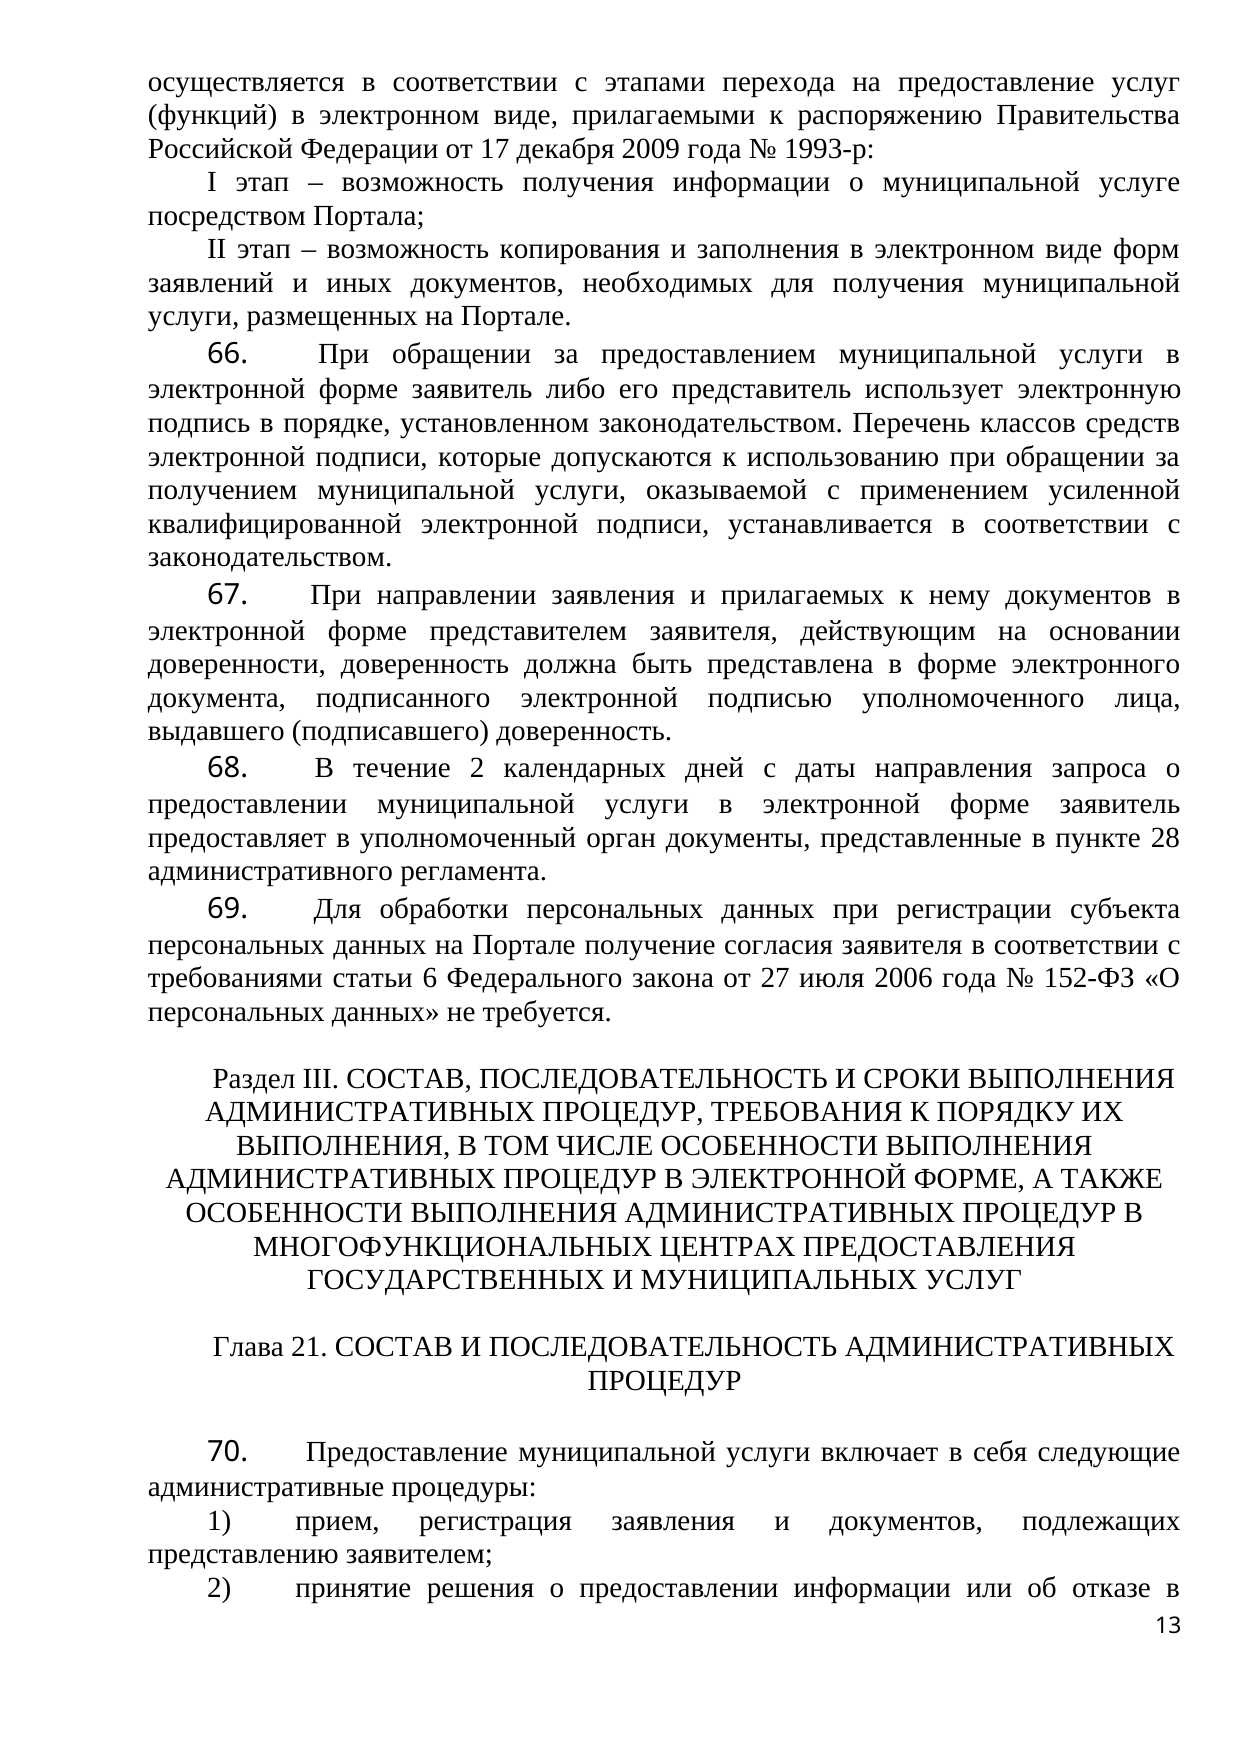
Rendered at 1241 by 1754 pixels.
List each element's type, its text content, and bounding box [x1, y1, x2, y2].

list Глава 21. СОСТАВ И ПОСЛЕДОВАТЕЛЬНОСТЬ АДМИНИСТРАТИВНЫХ ПРОЦЕДУР [148, 1329, 1181, 1396]
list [148, 64, 1181, 164]
list При обращении за предоставлением муниципальной услуги в электронной форме заявитель либо его представитель использует электронную подпись в порядке, установленном законодательством. Перечень классов средств электронной подписи, которые допускаются к использованию при обращении за получением муниципальной услуги, оказываемой с применением усиленной квалифицированной электронной подписи, устанавливается в соответствии с законодательством. [148, 332, 1181, 573]
list В течение 2 календарных дней с даты направления запроса о предоставлении муниципальной услуги в электронной форме заявитель предоставляет в уполномоченный орган документы, представленные в пункте 28 административного регламента. [148, 747, 1181, 887]
list Раздел III. СОСТАВ, ПОСЛЕДОВАТЕЛЬНОСТЬ И СРОКИ ВЫПОЛНЕНИЯ АДМИНИСТРАТИВНЫХ ПРОЦЕДУР, ТРЕБОВАНИЯ К ПОРЯДКУ ИХ ВЫПОЛНЕНИЯ, В ТОМ ЧИСЛЕ ОСОБЕННОСТИ ВЫПОЛНЕНИЯ АДМИНИСТРАТИВНЫХ ПРОЦЕДУР В ЭЛЕКТРОННОЙ ФОРМЕ, А ТАКЖЕ ОСОБЕННОСТИ ВЫПОЛНЕНИЯ АДМИНИСТРАТИВНЫХ ПРОЦЕДУР В МНОГОФУНКЦИОНАЛЬНЫХ ЦЕНТРАХ ПРЕДОСТАВЛЕНИЯ ГОСУДАРСТВЕННЫХ И МУНИЦИПАЛЬНЫХ УСЛУГ [148, 1061, 1181, 1296]
list При направлении заявления и прилагаемых к нему документов в электронной форме представителем заявителя, действующим на основании доверенности, доверенность должна быть представлена в форме электронного документа, подписанного электронной подписью уполномоченного лица, выдавшего (подписавшего) доверенность. [148, 573, 1181, 747]
text I этап – возможность получения информации о муниципальной услуге посредством Портала; [148, 164, 1181, 231]
list прием, регистрация заявления и документов, подлежащих представлению заявителем; [148, 1503, 1181, 1570]
list Предоставление муниципальной услуги включает в себя следующие административные процедуры: [148, 1430, 1181, 1503]
text II этап – возможность копирования и заполнения в электронном виде форм заявлений и иных документов, необходимых для получения муниципальной услуги, размещенных на Портале. [148, 231, 1181, 332]
list Для обработки персональных данных при регистрации субъекта персональных данных на Портале получение согласия заявителя в соответствии с требованиями статьи 6 Федерального закона от 27 июля 2006 года № 152-ФЗ «О персональных данных» не требуется. [148, 887, 1181, 1027]
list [148, 1570, 1181, 1604]
